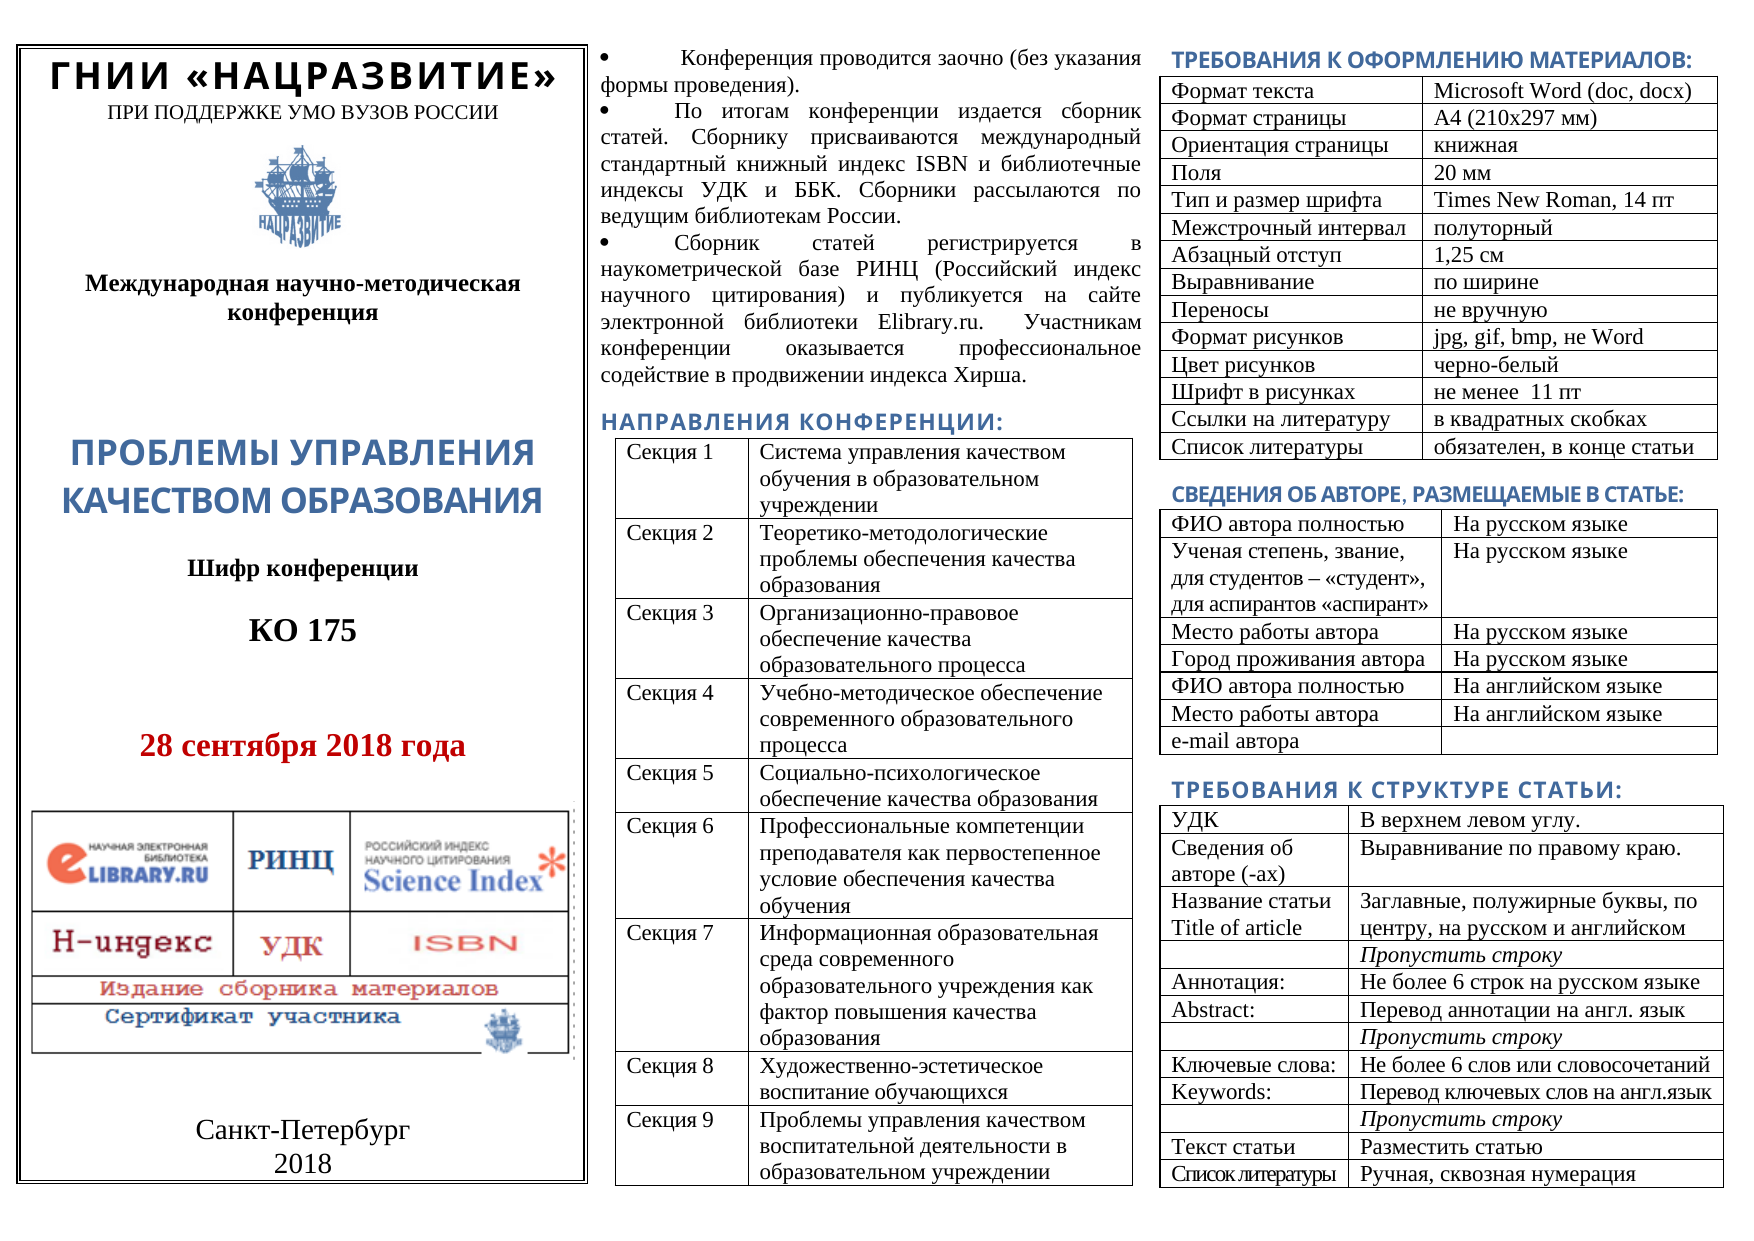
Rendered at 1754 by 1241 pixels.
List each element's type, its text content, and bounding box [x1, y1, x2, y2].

table_cell Секция 2 [616, 519, 748, 598]
table_cell Пропустить строку [1349, 1105, 1723, 1132]
table_cell Не более 6 слов или словосочетаний [1349, 1051, 1723, 1077]
table_cell Учебно-методическое обеспечение современного образовательного процесса [749, 679, 1132, 758]
table_cell Поля [1161, 159, 1422, 185]
table_cell Тип и размер шрифта [1161, 186, 1422, 213]
text НАПРАВЛЕНИЯ КОНФЕРЕНЦИИ: [600, 406, 1142, 437]
table_cell Место работы автора [1161, 618, 1441, 644]
table_cell Аннотация: [1161, 969, 1348, 995]
table_header Секция 1 [616, 439, 748, 517]
table_cell Выравнивание [1161, 269, 1422, 295]
table_cell Выравнивание по правому краю. [1349, 834, 1723, 886]
table_cell по ширине [1423, 269, 1717, 295]
table_cell Заглавные, полужирные буквы, по центру, на русском и английском [1349, 887, 1723, 940]
table_header ГНИИ «НАЦРАЗВИТИЕ» ПРИ ПОДДЕРЖКЕ УМО ВУЗОВ РОССИИ Международная научно-методическая конференция ПРОБЛЕМЫ УПРАВЛЕНИЯ КАЧЕСТВОМ ОБРАЗОВАНИЯ Шифр конференции КО 175 28 сентября 2018 года Санкт-Петербург 2018 [21, 49, 583, 1179]
table_cell Сведения об авторе (-ах) [1161, 834, 1348, 886]
table_cell Times New Roman, 14 пт [1423, 186, 1717, 213]
table_cell не менее 11 пт [1423, 378, 1717, 404]
table_cell jpg, gif, bmp, не Word [1423, 323, 1717, 349]
table_cell Профессиональные компетенции преподавателя как первостепенное условие обеспечения качества обучения [749, 813, 1132, 918]
table_cell [1161, 1105, 1348, 1132]
table_header На русском языке [1442, 510, 1717, 537]
table_cell На русском языке [1442, 618, 1717, 644]
table_cell Информационная образовательная среда современного образовательного учреждения как фактор повышения качества образования [749, 919, 1132, 1051]
table_cell Абзацный отступ [1161, 241, 1422, 267]
table_cell Текст статьи [1161, 1133, 1348, 1159]
table_header Система управления качеством обучения в образовательном учреждении [749, 439, 1132, 517]
table_cell Ориентация страницы [1161, 131, 1422, 158]
table_cell полуторный [1423, 214, 1717, 240]
table_cell Список литературы [1161, 1160, 1348, 1187]
table_header ФИО автора полностью [1161, 510, 1441, 537]
table_cell Город проживания автора [1161, 645, 1441, 671]
text СВЕДЕНИЯ ОБ АВТОРЕ, РАЗМЕЩАЕМЫЕ В СТАТЬЕ: [1171, 479, 1713, 509]
table_cell Список литературы [1161, 433, 1422, 459]
table_cell [1161, 1023, 1348, 1049]
table_cell На английском языке [1442, 700, 1717, 726]
table_cell Пропустить строку [1349, 1023, 1723, 1049]
table_cell Секция 7 [616, 919, 748, 1051]
table_cell На русском языке [1442, 645, 1717, 671]
table_header УДК [1161, 806, 1348, 832]
table_cell На русском языке [1442, 538, 1717, 617]
table_cell Перевод ключевых слов на англ.язык [1349, 1078, 1723, 1104]
table_cell Художественно-эстетическое воспитание обучающихся [749, 1052, 1132, 1104]
table_cell Ручная, сквозная нумерация [1349, 1160, 1723, 1187]
table_cell Пропустить строку [1349, 941, 1723, 967]
table_cell На английском языке [1442, 673, 1717, 699]
table_cell Межстрочный интервал [1161, 214, 1422, 240]
table_cell Ссылки на литературу [1161, 405, 1422, 432]
table_cell Ученая степень, звание, для студентов – «студент», для аспирантов «аспирант» [1161, 538, 1441, 617]
table_cell Формат страницы [1161, 104, 1422, 130]
table_cell Социально-психологическое обеспечение качества образования [749, 759, 1132, 812]
table_cell черно-белый [1423, 351, 1717, 377]
text ТРЕБОВАНИЯ К СТРУКТУРЕ СТАТЬИ: [1171, 774, 1713, 805]
table_cell Название статьи Title of article [1161, 887, 1348, 940]
list По итогам конференции издается сборник статей. Сборнику присваиваются международный стандартный книжный индекс ISBN и библиотечные индексы УДК и ББК. Сборники рассылаются по ведущим библиотекам России. [600, 97, 1142, 229]
table_cell Секция 6 [616, 813, 748, 918]
table_cell Keywords: [1161, 1078, 1348, 1104]
table_header Формат текста [1161, 77, 1422, 103]
table_cell не вручную [1423, 296, 1717, 322]
table_cell Разместить статью [1349, 1133, 1723, 1159]
picture [31, 801, 575, 1060]
list Сборник статей регистрируется в наукометрической базе РИНЦ (Российский индекс научного цитирования) и публикуется на сайте электронной библиотеки Elibrary.ru. Участникам конференции оказывается профессиональное содействие в продвижении индекса Хирша. [600, 229, 1142, 387]
table_cell Цвет рисунков [1161, 351, 1422, 377]
table_cell Место работы автора [1161, 700, 1441, 726]
text ТРЕБОВАНИЯ К ОФОРМЛЕНИЮ МАТЕРИАЛОВ: [1171, 44, 1713, 76]
table_cell Не более 6 строк на русском языке [1349, 969, 1723, 995]
table_cell Переносы [1161, 296, 1422, 322]
table_cell Секция 3 [616, 599, 748, 678]
table_cell Перевод аннотации на англ. язык [1349, 996, 1723, 1022]
table_cell Секция 4 [616, 679, 748, 758]
table_cell Теоретико-методологические проблемы обеспечения качества образования [749, 519, 1132, 598]
table_cell [1442, 727, 1717, 754]
table_cell Организационно-правовое обеспечение качества образовательного процесса [749, 599, 1132, 678]
table_cell А4 (210x297 мм) [1423, 104, 1717, 130]
table_cell Шрифт в рисунках [1161, 378, 1422, 404]
table_cell ФИО автора полностью [1161, 673, 1441, 699]
table_cell Секция 5 [616, 759, 748, 812]
table_cell книжная [1423, 131, 1717, 158]
table_header Microsoft Word (doc, docx) [1423, 77, 1717, 103]
table_cell 20 мм [1423, 159, 1717, 185]
table_header В верхнем левом углу. [1349, 806, 1723, 832]
table_cell e-mail автора [1161, 727, 1441, 754]
table_cell [1161, 941, 1348, 967]
table_cell Секция 9 [616, 1106, 748, 1185]
table_cell Формат рисунков [1161, 323, 1422, 349]
table_cell Ключевые слова: [1161, 1051, 1348, 1077]
table_cell в квадратных скобках [1423, 405, 1717, 432]
list Конференция проводится заочно (без указания формы проведения). [600, 44, 1142, 97]
table_cell Проблемы управления качеством воспитательной деятельности в образовательном учреждении [749, 1106, 1132, 1185]
table_cell обязателен, в конце статьи [1423, 433, 1717, 459]
table_cell Секция 8 [616, 1052, 748, 1104]
table_cell Abstract: [1161, 996, 1348, 1022]
table_cell 1,25 см [1423, 241, 1717, 267]
